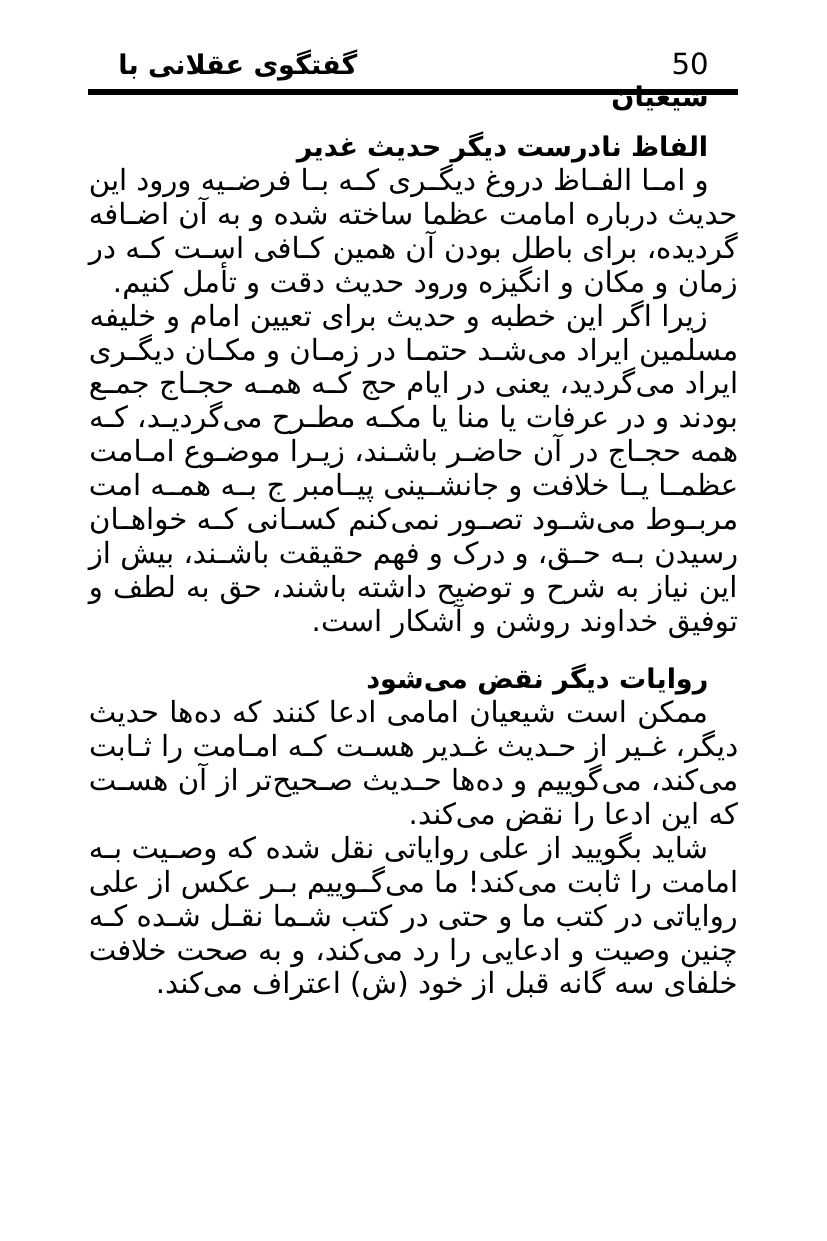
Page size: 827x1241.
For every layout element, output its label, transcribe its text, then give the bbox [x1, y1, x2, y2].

text و اما الفاظ دروغ دیگری که با فرضیه ورود این حدیث درباره امامت عظما ساخته شده و به آن اضافه گردیده، برای باطل بودن آن همین کافی است که در زمان و مکان و انگیزه ورود حدیث دقت و تأمل کنیم. [89, 163, 738, 299]
text شاید بگویید از علی روایاتی نقل شده که وصیت به امامت را ثابت می‌کند! ما می‌گوییم بر عکس از علی روایاتی در کتب ما و حتی در کتب شما نقل شده که چنین وصیت و ادعایی را رد می‌کند، و به صحت خلافت خلفای سه گانه قبل از خود (ش) اعتراف می‌کند. [89, 831, 738, 1001]
text روایات دیگر نقض می‌شود [89, 663, 708, 695]
text زیرا اگر این خطبه و حدیث برای تعیین امام و خلیفه مسلمین ایراد می‌شد حتما در زمان و مکان دیگری ایراد می‌گردید، یعنی در ایام حج که همه حجاج جمع بودند و در عرفات یا منا یا مکه مطرح می‌گردید، که همه حجاج در آن حاضر باشند، زیرا موضوع امامت عظما یا خلافت و جانشینی پیامبر ج به همه امت مربوط می‌شود تصور نمی‌کنم کسانی که خواهان رسیدن به حق، و درک و فهم حقیقت باشند، بیش از این نیاز به شرح و توضیح داشته باشند، حق به لطف و توفیق خداوند روشن و آشکار است. [89, 299, 738, 638]
text الفاظ نادرست دیگر حدیث غدیر [89, 132, 708, 163]
text ممکن است شیعیان امامی ادعا کنند که ده‌ها حدیث دیگر، غیر از حدیث غدیر هست که امامت را ثابت می‌کند، می‌گوییم و ده‌ها حدیث صحیح‌تر از آن هست که این ادعا را نقض می‌کند. [89, 695, 738, 831]
